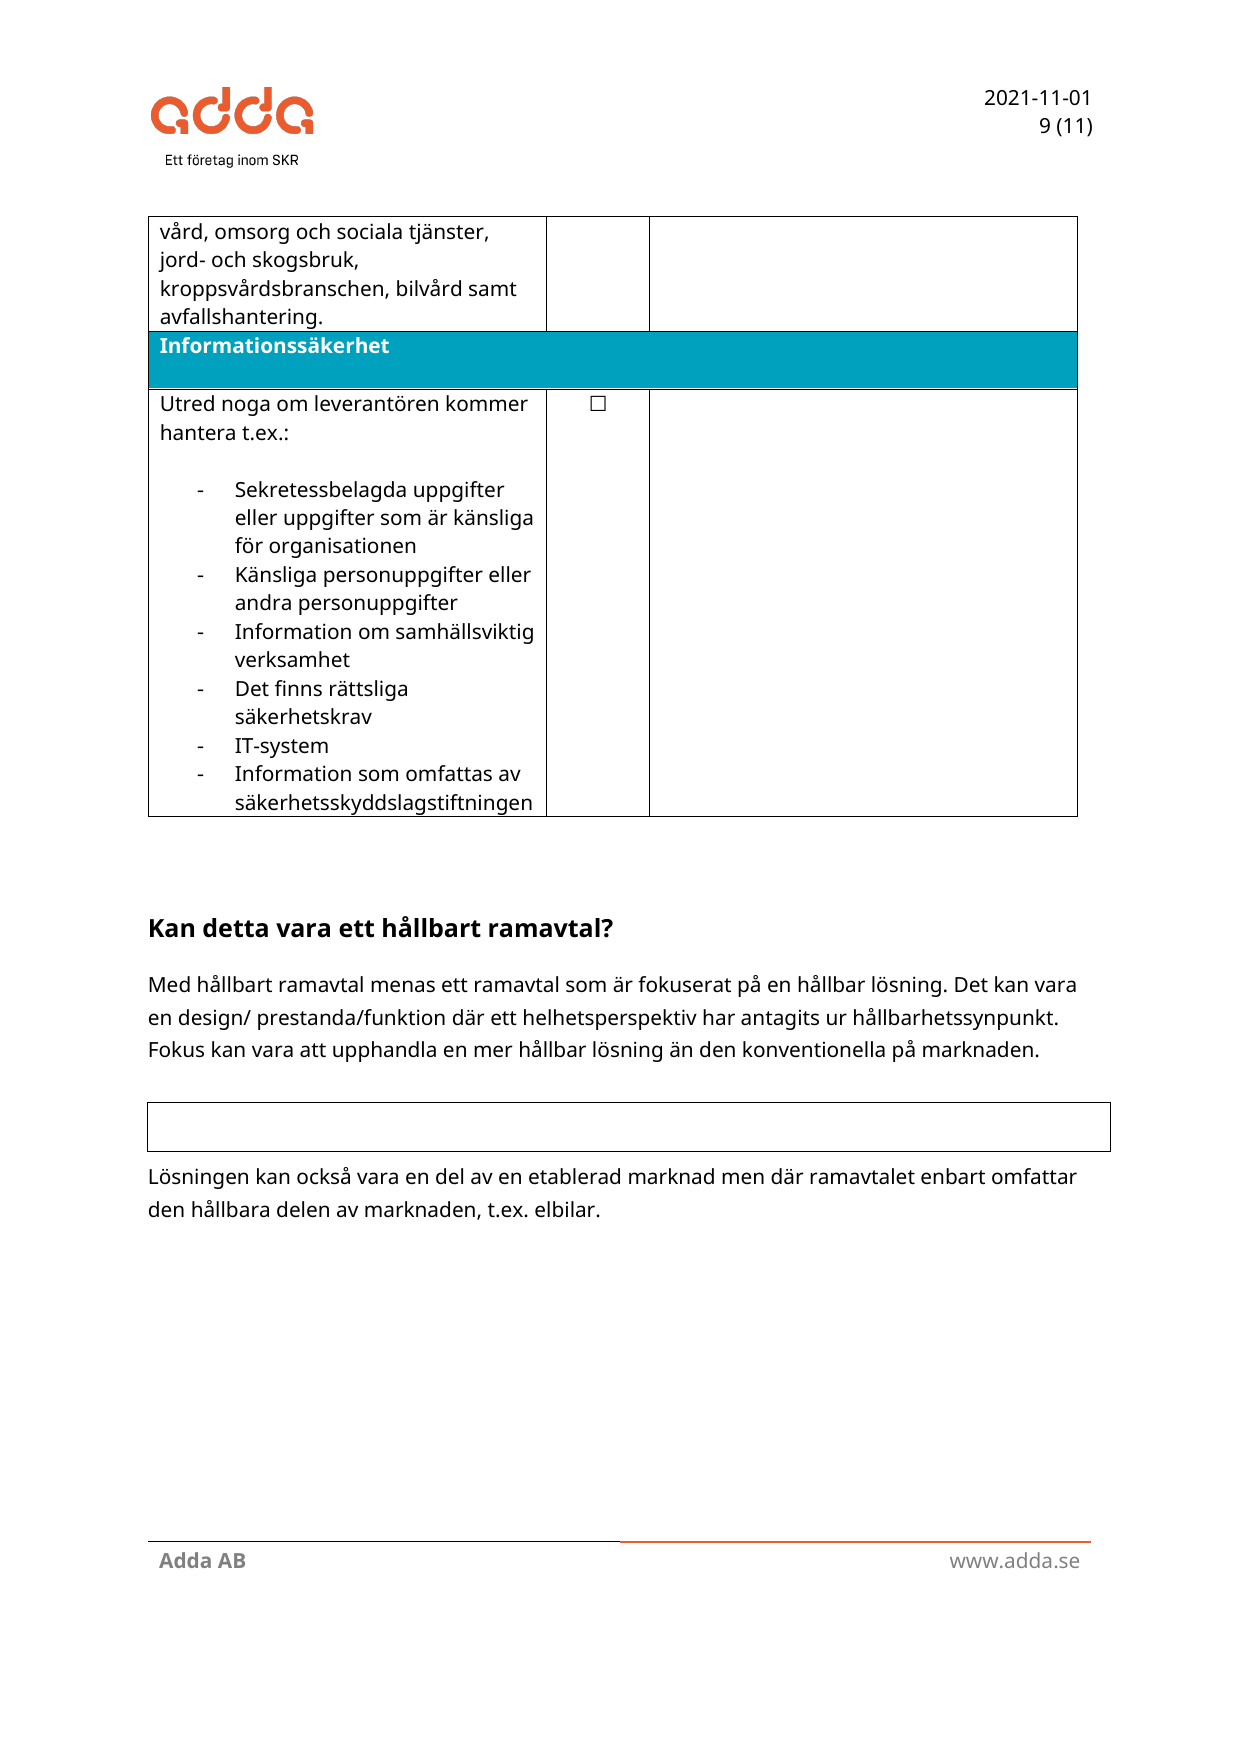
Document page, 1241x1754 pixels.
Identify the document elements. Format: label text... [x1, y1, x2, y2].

table_cell [547, 217, 649, 331]
table_cell [650, 217, 1077, 331]
table_cell [650, 390, 1077, 816]
table_cell Informationssäkerhet [149, 332, 1077, 388]
text Med hållbart ramavtal menas ett ramavtal som är fokuserat på en hållbar lösning. Det kan vara en design/ prestanda/funktion där ett helhetsperspektiv har antagits ur hållbarhetssynpunkt. Fokus kan vara att upphandla en mer hållbar lösning än den konventionella på marknaden. Lösningen kan också vara en del av en etablerad marknad men där ramavtalet enbart omfattar den hållbara delen av marknaden, t.ex. elbilar. [148, 970, 1092, 1102]
text Kan detta vara ett hållbart ramavtal? [148, 910, 1092, 944]
text Med hållbart ramavtal menas ett ramavtal som är fokuserat på en hållbar lösning. Det kan vara en design/ prestanda/funktion där ett helhetsperspektiv har antagits ur hållbarhetssynpunkt. Fokus kan vara att upphandla en mer hållbar lösning än den konventionella på marknaden. Lösningen kan också vara en del av en etablerad marknad men där ramavtalet enbart omfattar den hållbara delen av marknaden, t.ex. elbilar. [148, 1152, 1092, 1223]
table_cell Utred noga om leverantören kommer hantera t.ex.: Sekretessbelagda uppgifter eller uppgifter som är känsliga för organisationen Känsliga personuppgifter eller andra personuppgifter Information om samhällsviktig verksamhet Det finns rättsliga säkerhetskrav IT-system Information som omfattas av säkerhetsskyddslagstiftningen [149, 390, 546, 816]
picture [147, 83, 314, 168]
table_cell [547, 390, 649, 816]
